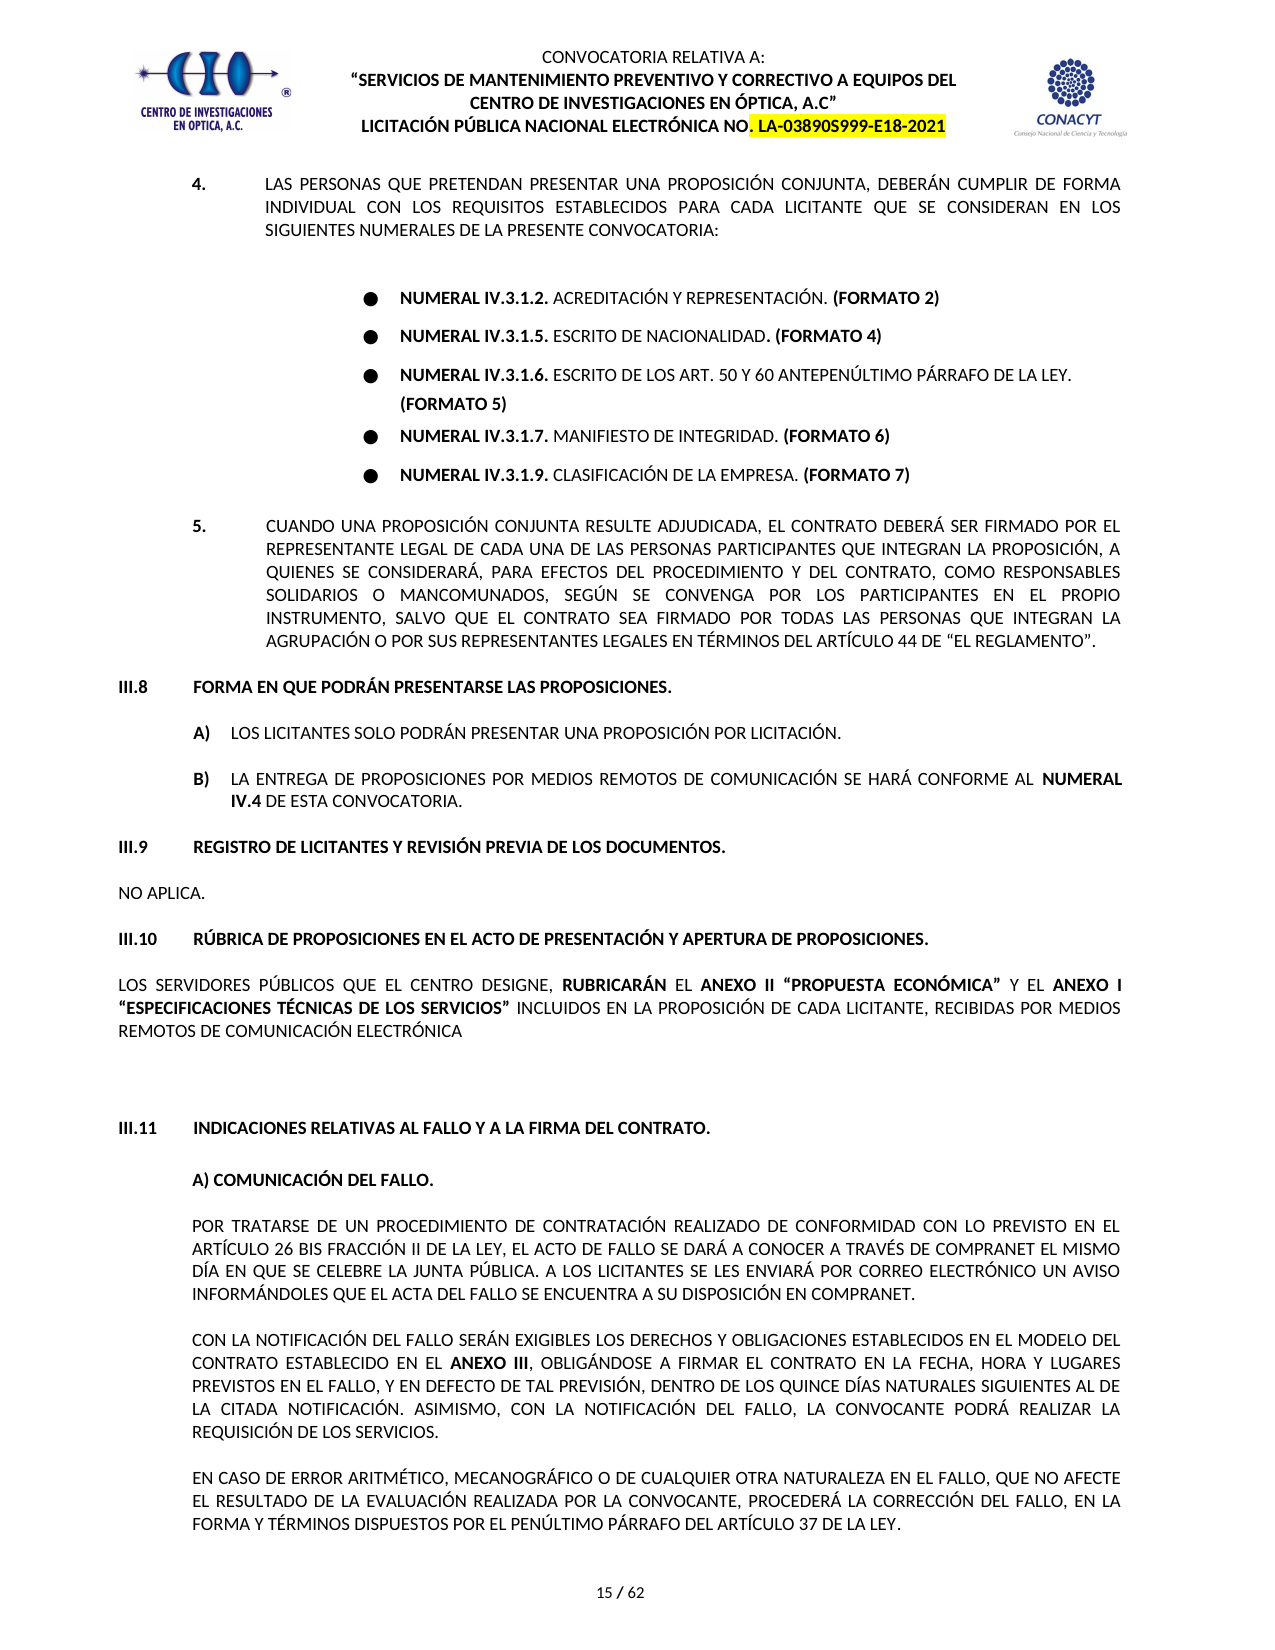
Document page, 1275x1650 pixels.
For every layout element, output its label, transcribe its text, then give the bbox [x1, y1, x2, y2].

list LOS LICITANTES SOLO PODRÁN PRESENTAR UNA PROPOSICIÓN POR LICITACIÓN. [193, 721, 1122, 744]
text 5. CUANDO UNA PROPOSICIÓN CONJUNTA RESULTE ADJUDICADA, EL CONTRATO DEBERÁ SER FIRMADO POR EL REPRESENTANTE LEGAL DE CADA UNA DE LAS PERSONAS PARTICIPANTES QUE INTEGRAN LA PROPOSICIÓN, A QUIENES SE CONSIDERARÁ, PARA EFECTOS DEL PROCEDIMIENTO Y DEL CONTRATO, COMO RESPONSABLES SOLIDARIOS O MANCOMUNADOS, SEGÚN SE CONVENGA POR LOS PARTICIPANTES EN EL PROPIO INSTRUMENTO, SALVO QUE EL CONTRATO SEA FIRMADO POR TODAS LAS PERSONAS QUE INTEGRAN LA AGRUPACIÓN O POR SUS REPRESENTANTES LEGALES EN TÉRMINOS DEL ARTÍCULO 44 DE “EL REGLAMENTO”. [192, 515, 1122, 652]
text 4. LAS PERSONAS QUE PRETENDAN PRESENTAR UNA PROPOSICIÓN CONJUNTA, DEBERÁN CUMPLIR DE FORMA INDIVIDUAL CON LOS REQUISITOS ESTABLECIDOS PARA CADA LICITANTE QUE SE CONSIDERAN EN LOS SIGUIENTES NUMERALES DE LA PRESENTE CONVOCATORIA: [192, 172, 1122, 241]
text CON LA NOTIFICACIÓN DEL FALLO SERÁN EXIGIBLES LOS DERECHOS Y OBLIGACIONES ESTABLECIDOS EN EL MODELO DEL CONTRATO ESTABLECIDO EN EL ANEXO III, OBLIGÁNDOSE A FIRMAR EL CONTRATO EN LA FECHA, HORA Y LUGARES PREVISTOS EN EL FALLO, Y EN DEFECTO DE TAL PREVISIÓN, DENTRO DE LOS QUINCE DÍAS NATURALES SIGUIENTES AL DE LA CITADA NOTIFICACIÓN. ASIMISMO, CON LA NOTIFICACIÓN DEL FALLO, LA CONVOCANTE PODRÁ REALIZAR LA REQUISICIÓN DE LOS SERVICIOS. [192, 1328, 1122, 1443]
list NUMERAL IV.3.1.5. ESCRITO DE NACIONALIDAD. (FORMATO 4) [362, 315, 1122, 353]
list NUMERAL IV.3.1.7. MANIFIESTO DE INTEGRIDAD. (FORMATO 6) [362, 415, 1122, 453]
text III.11 INDICACIONES RELATIVAS AL FALLO Y A LA FIRMA DEL CONTRATO. [118, 1116, 1122, 1139]
text NO APLICA. [118, 881, 1122, 904]
text EN CASO DE ERROR ARITMÉTICO, MECANOGRÁFICO O DE CUALQUIER OTRA NATURALEZA EN EL FALLO, QUE NO AFECTE EL RESULTADO DE LA EVALUACIÓN REALIZADA POR LA CONVOCANTE, PROCEDERÁ LA CORRECCIÓN DEL FALLO, EN LA FORMA Y TÉRMINOS DISPUESTOS POR EL PENÚLTIMO PÁRRAFO DEL ARTÍCULO 37 DE LA LEY. [192, 1466, 1122, 1535]
picture [1011, 58, 1128, 137]
list NUMERAL IV.3.1.6. ESCRITO DE LOS ART. 50 Y 60 ANTEPENÚLTIMO PÁRRAFO DE LA LEY. (FORMATO 5) [362, 353, 1122, 415]
list NUMERAL IV.3.1.9. CLASIFICACIÓN DE LA EMPRESA. (FORMATO 7) [362, 453, 1122, 492]
list NUMERAL IV.3.1.2. ACREDITACIÓN Y REPRESENTACIÓN. (FORMATO 2) [362, 277, 1122, 315]
picture [133, 50, 292, 132]
text III.9 REGISTRO DE LICITANTES Y REVISIÓN PREVIA DE LOS DOCUMENTOS. [118, 836, 1122, 858]
text LOS SERVIDORES PÚBLICOS QUE EL CENTRO DESIGNE, RUBRICARÁN EL ANEXO II “PROPUESTA ECONÓMICA” Y EL ANEXO I “ESPECIFICACIONES TÉCNICAS DE LOS SERVICIOS” INCLUIDOS EN LA PROPOSICIÓN DE CADA LICITANTE, RECIBIDAS POR MEDIOS REMOTOS DE COMUNICACIÓN ELECTRÓNICA [118, 973, 1122, 1042]
text III.10 RÚBRICA DE PROPOSICIONES EN EL ACTO DE PRESENTACIÓN Y APERTURA DE PROPOSICIONES. [118, 927, 1122, 950]
text A) COMUNICACIÓN DEL FALLO. [192, 1168, 1122, 1191]
text III.8 FORMA EN QUE PODRÁN PRESENTARSE LAS PROPOSICIONES. [118, 675, 1122, 698]
list LA ENTREGA DE PROPOSICIONES POR MEDIOS REMOTOS DE COMUNICACIÓN SE HARÁ CONFORME AL NUMERAL IV.4 DE ESTA CONVOCATORIA. [193, 767, 1122, 813]
text POR TRATARSE DE UN PROCEDIMIENTO DE CONTRATACIÓN REALIZADO DE CONFORMIDAD CON LO PREVISTO EN EL ARTÍCULO 26 BIS FRACCIÓN II DE LA LEY, EL ACTO DE FALLO SE DARÁ A CONOCER A TRAVÉS DE COMPRANET EL MISMO DÍA EN QUE SE CELEBRE LA JUNTA PÚBLICA. A LOS LICITANTES SE LES ENVIARÁ POR CORREO ELECTRÓNICO UN AVISO INFORMÁNDOLES QUE EL ACTA DEL FALLO SE ENCUENTRA A SU DISPOSICIÓN EN COMPRANET. [192, 1214, 1122, 1306]
